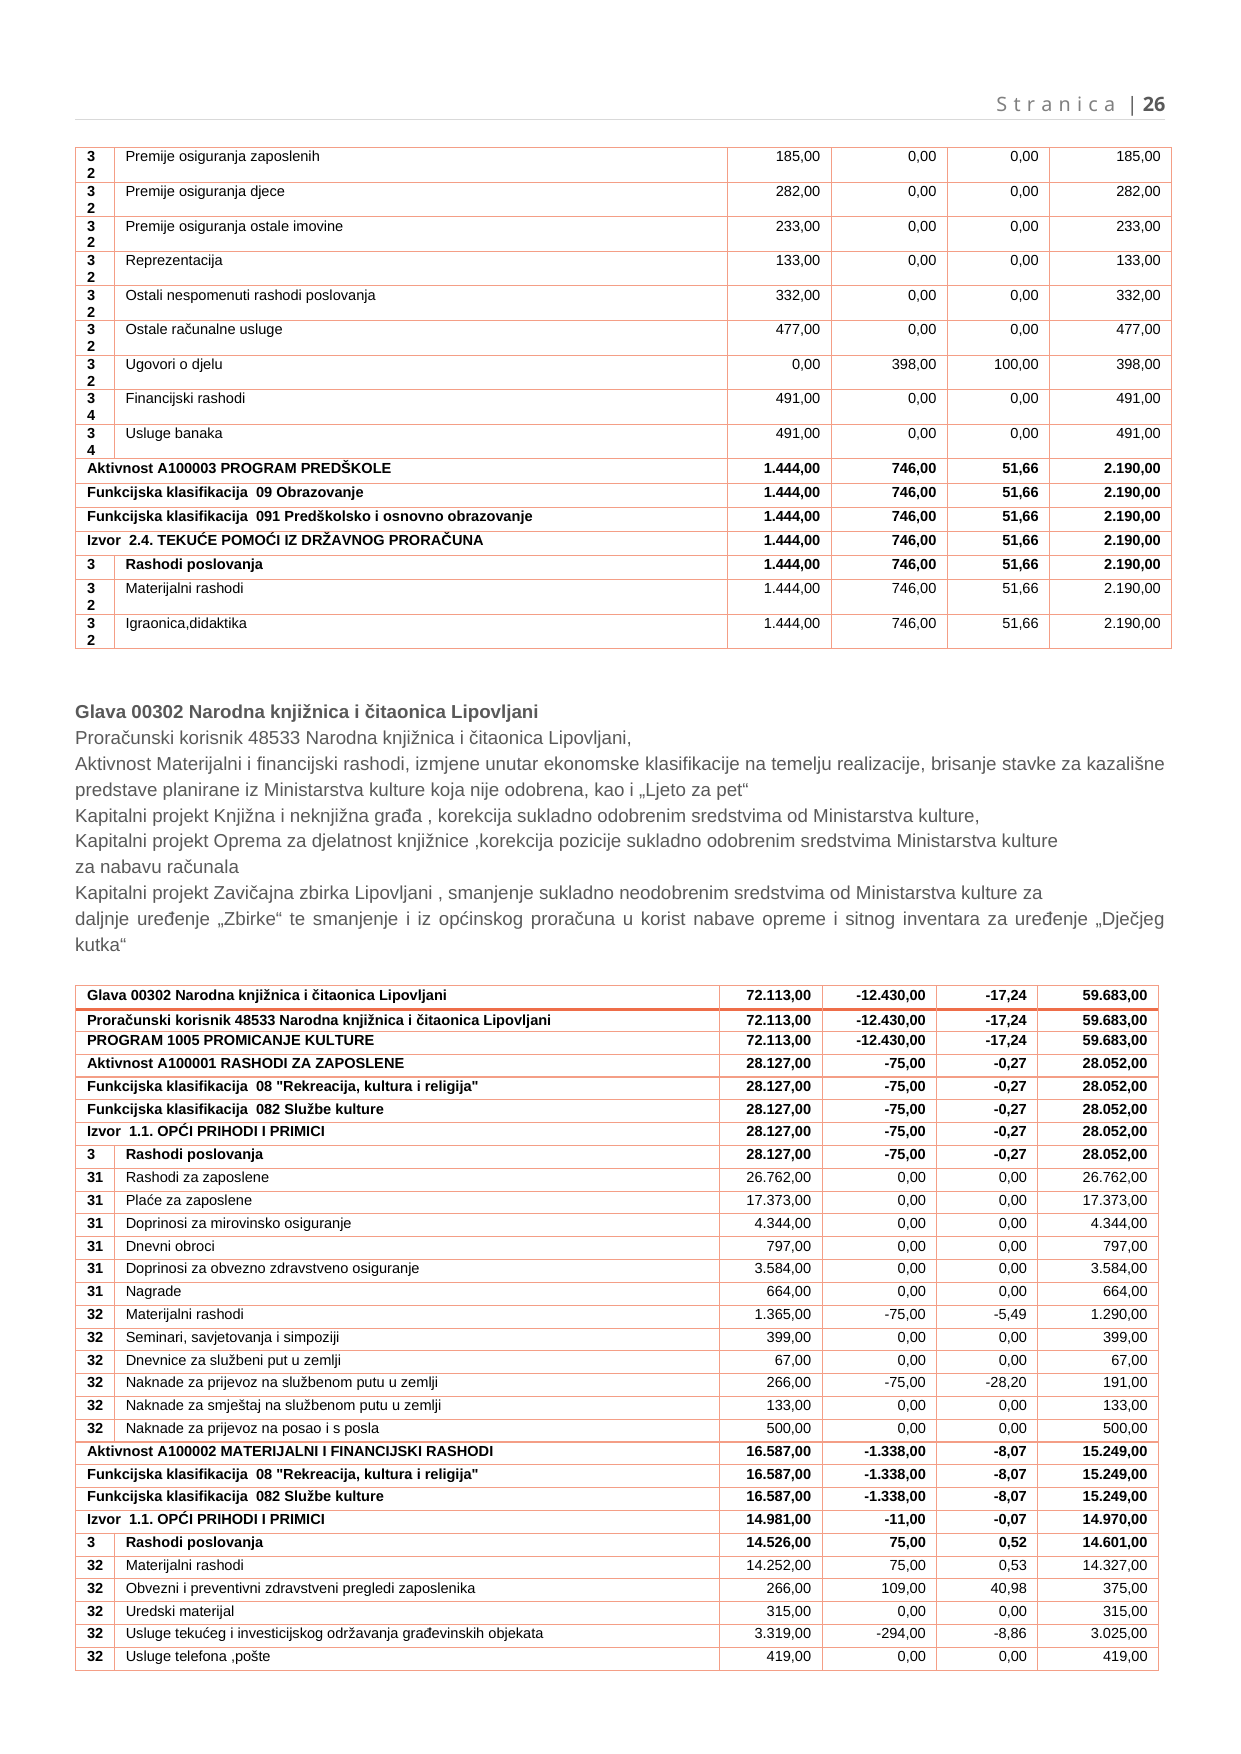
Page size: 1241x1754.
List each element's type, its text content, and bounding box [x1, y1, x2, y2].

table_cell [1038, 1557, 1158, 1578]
text Aktivnost Materijalni i financijski rashodi, izmjene unutar ekonomske klasifikacije na temelju realizacije, brisanje stavke za kazališne predstave planirane iz Ministarstva kulture koja nije odobrena, kao i „Ljeto za pet“ [75, 753, 1165, 800]
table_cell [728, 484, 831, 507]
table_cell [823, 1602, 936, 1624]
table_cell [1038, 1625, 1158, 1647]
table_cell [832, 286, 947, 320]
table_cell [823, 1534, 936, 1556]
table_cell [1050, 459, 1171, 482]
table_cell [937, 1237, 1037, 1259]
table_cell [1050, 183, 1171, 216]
text Kapitalni projekt Oprema za djelatnost knjižnice ,korekcija pozicije sukladno odobrenim sredstvima Ministarstva kulture [75, 830, 1165, 852]
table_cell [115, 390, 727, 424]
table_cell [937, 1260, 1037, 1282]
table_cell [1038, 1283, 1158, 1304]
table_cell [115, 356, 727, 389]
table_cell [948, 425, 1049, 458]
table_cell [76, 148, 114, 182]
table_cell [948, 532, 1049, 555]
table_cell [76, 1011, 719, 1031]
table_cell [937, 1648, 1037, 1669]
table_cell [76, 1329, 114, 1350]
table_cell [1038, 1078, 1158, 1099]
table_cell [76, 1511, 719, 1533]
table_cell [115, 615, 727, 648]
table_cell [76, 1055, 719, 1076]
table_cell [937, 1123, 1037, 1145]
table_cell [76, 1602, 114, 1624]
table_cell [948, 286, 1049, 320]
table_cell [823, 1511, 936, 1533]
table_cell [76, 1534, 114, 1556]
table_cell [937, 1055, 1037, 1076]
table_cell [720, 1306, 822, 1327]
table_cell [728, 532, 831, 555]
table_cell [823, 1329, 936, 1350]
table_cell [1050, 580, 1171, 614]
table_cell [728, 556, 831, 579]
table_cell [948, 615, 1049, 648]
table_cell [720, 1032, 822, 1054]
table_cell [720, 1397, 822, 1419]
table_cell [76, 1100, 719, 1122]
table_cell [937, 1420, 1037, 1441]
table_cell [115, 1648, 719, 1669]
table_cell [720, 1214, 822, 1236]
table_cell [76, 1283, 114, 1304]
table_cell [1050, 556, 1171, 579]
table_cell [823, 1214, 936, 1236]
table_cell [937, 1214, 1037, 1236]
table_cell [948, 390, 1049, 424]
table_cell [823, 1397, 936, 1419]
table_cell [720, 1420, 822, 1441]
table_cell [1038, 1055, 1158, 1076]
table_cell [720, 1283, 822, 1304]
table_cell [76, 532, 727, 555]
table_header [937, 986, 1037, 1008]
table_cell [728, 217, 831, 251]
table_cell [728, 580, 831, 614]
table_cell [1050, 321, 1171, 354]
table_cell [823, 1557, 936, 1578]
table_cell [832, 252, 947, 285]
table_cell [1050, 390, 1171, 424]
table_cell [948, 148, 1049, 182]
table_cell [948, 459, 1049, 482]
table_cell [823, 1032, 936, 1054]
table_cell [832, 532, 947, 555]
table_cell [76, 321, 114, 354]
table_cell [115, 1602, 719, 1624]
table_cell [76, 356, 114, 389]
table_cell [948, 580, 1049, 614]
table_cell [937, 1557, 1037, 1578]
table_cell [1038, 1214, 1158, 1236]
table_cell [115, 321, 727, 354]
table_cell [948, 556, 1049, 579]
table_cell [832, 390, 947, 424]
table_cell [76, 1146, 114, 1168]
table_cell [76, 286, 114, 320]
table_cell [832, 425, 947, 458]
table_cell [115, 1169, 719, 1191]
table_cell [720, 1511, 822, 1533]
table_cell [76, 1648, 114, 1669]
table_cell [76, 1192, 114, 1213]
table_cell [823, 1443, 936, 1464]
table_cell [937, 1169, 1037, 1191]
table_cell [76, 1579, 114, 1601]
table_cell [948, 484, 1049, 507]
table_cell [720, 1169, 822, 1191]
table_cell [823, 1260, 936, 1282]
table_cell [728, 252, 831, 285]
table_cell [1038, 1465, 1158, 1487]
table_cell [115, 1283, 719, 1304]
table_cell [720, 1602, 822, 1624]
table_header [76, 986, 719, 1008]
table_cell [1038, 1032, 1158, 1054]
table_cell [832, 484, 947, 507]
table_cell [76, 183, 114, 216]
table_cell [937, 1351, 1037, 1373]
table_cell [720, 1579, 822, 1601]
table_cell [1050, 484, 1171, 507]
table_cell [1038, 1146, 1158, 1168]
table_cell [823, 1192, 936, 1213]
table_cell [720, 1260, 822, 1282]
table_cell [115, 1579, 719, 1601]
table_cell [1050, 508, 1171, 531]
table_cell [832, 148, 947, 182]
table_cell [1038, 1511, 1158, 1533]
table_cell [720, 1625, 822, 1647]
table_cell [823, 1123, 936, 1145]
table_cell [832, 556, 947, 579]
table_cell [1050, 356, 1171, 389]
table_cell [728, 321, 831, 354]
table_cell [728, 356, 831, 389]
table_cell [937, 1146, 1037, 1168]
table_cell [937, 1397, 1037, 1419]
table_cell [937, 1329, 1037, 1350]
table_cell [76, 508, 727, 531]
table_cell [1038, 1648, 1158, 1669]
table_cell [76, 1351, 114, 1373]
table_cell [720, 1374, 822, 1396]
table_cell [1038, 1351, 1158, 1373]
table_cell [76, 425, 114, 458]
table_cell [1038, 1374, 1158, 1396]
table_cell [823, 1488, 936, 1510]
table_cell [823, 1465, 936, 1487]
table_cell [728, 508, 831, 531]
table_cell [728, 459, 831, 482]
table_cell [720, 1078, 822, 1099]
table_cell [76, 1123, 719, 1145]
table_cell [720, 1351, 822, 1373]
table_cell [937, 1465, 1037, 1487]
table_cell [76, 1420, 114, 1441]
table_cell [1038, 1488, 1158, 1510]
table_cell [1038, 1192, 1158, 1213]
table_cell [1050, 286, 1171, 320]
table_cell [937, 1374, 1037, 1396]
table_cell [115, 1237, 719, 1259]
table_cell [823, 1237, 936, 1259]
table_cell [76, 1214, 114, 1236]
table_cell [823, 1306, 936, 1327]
text Kapitalni projekt Knjižna i neknjižna građa , korekcija sukladno odobrenim sredstvima od Ministarstva kulture, [75, 804, 1165, 826]
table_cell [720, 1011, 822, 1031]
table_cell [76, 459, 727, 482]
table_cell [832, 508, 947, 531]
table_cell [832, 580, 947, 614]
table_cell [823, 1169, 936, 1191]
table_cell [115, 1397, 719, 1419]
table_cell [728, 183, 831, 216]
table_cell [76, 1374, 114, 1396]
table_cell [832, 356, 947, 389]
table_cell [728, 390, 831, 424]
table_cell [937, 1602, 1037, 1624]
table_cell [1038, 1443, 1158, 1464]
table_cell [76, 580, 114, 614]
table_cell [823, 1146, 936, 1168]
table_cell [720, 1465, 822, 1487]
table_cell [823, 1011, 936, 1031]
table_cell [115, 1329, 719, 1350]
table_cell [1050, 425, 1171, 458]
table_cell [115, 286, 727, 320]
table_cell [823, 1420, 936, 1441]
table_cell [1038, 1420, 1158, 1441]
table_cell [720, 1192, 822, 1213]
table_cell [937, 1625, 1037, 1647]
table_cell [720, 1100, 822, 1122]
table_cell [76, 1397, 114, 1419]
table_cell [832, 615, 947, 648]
text Glava 00302 Narodna knjižnica i čitaonica Lipovljani [75, 701, 1165, 723]
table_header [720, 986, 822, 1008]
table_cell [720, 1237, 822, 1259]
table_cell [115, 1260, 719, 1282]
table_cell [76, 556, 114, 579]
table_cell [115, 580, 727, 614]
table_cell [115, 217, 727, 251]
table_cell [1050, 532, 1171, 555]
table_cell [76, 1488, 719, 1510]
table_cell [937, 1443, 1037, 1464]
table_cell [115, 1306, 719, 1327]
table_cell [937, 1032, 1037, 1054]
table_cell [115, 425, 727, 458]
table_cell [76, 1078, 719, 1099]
text Proračunski korisnik 48533 Narodna knjižnica i čitaonica Lipovljani, [75, 727, 1165, 748]
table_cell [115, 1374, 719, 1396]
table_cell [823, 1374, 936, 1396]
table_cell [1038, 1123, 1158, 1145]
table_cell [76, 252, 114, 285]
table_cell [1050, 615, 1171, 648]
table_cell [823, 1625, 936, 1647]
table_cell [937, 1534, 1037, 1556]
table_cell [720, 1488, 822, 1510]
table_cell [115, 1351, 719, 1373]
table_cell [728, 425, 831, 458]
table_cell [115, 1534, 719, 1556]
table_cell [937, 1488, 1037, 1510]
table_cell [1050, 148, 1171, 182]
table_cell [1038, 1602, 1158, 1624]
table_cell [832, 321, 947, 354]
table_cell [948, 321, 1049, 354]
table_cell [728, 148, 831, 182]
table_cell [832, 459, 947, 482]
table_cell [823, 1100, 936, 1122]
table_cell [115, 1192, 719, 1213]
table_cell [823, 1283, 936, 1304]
text daljnje uređenje „Zbirke“ te smanjenje i iz općinskog proračuna u korist nabave opreme i sitnog inventara za uređenje „Dječjeg kutka“ [75, 908, 1165, 955]
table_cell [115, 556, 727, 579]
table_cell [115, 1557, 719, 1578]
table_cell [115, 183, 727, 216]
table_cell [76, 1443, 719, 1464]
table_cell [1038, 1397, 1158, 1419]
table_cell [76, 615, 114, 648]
text Kapitalni projekt Zavičajna zbirka Lipovljani , smanjenje sukladno neodobrenim sredstvima od Ministarstva kulture za [75, 882, 1165, 903]
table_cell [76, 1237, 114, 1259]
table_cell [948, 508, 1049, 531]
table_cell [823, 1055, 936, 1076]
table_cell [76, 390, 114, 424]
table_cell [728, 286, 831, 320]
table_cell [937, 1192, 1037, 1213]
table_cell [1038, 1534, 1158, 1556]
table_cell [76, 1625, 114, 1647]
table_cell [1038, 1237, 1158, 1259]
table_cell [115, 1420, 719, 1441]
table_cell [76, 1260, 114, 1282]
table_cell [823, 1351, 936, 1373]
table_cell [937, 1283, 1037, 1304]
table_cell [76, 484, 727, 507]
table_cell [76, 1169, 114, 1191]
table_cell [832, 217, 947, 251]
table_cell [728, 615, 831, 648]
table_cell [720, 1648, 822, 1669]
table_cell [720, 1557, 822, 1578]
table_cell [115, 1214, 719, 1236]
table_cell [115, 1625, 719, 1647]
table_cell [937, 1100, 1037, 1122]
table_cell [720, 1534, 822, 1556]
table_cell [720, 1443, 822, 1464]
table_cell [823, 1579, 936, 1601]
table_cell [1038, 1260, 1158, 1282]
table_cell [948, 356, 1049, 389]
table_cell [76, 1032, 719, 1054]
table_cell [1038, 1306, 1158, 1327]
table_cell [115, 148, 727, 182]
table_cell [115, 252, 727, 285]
text za nabavu računala [75, 856, 1165, 878]
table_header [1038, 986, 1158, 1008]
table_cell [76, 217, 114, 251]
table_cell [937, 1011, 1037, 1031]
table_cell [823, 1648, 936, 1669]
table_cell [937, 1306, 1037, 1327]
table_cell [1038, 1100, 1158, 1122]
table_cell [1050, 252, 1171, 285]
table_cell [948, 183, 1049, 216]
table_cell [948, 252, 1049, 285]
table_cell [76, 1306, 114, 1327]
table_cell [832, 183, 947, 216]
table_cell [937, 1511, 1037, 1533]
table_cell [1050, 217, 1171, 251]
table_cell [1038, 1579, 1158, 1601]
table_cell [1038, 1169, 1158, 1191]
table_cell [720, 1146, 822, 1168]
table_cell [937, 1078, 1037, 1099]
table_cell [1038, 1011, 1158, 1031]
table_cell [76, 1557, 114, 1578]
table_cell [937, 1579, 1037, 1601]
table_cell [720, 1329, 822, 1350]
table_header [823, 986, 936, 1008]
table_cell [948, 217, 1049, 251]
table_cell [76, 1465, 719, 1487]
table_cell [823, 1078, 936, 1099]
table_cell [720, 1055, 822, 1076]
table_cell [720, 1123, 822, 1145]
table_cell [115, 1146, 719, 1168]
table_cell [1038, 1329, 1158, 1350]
